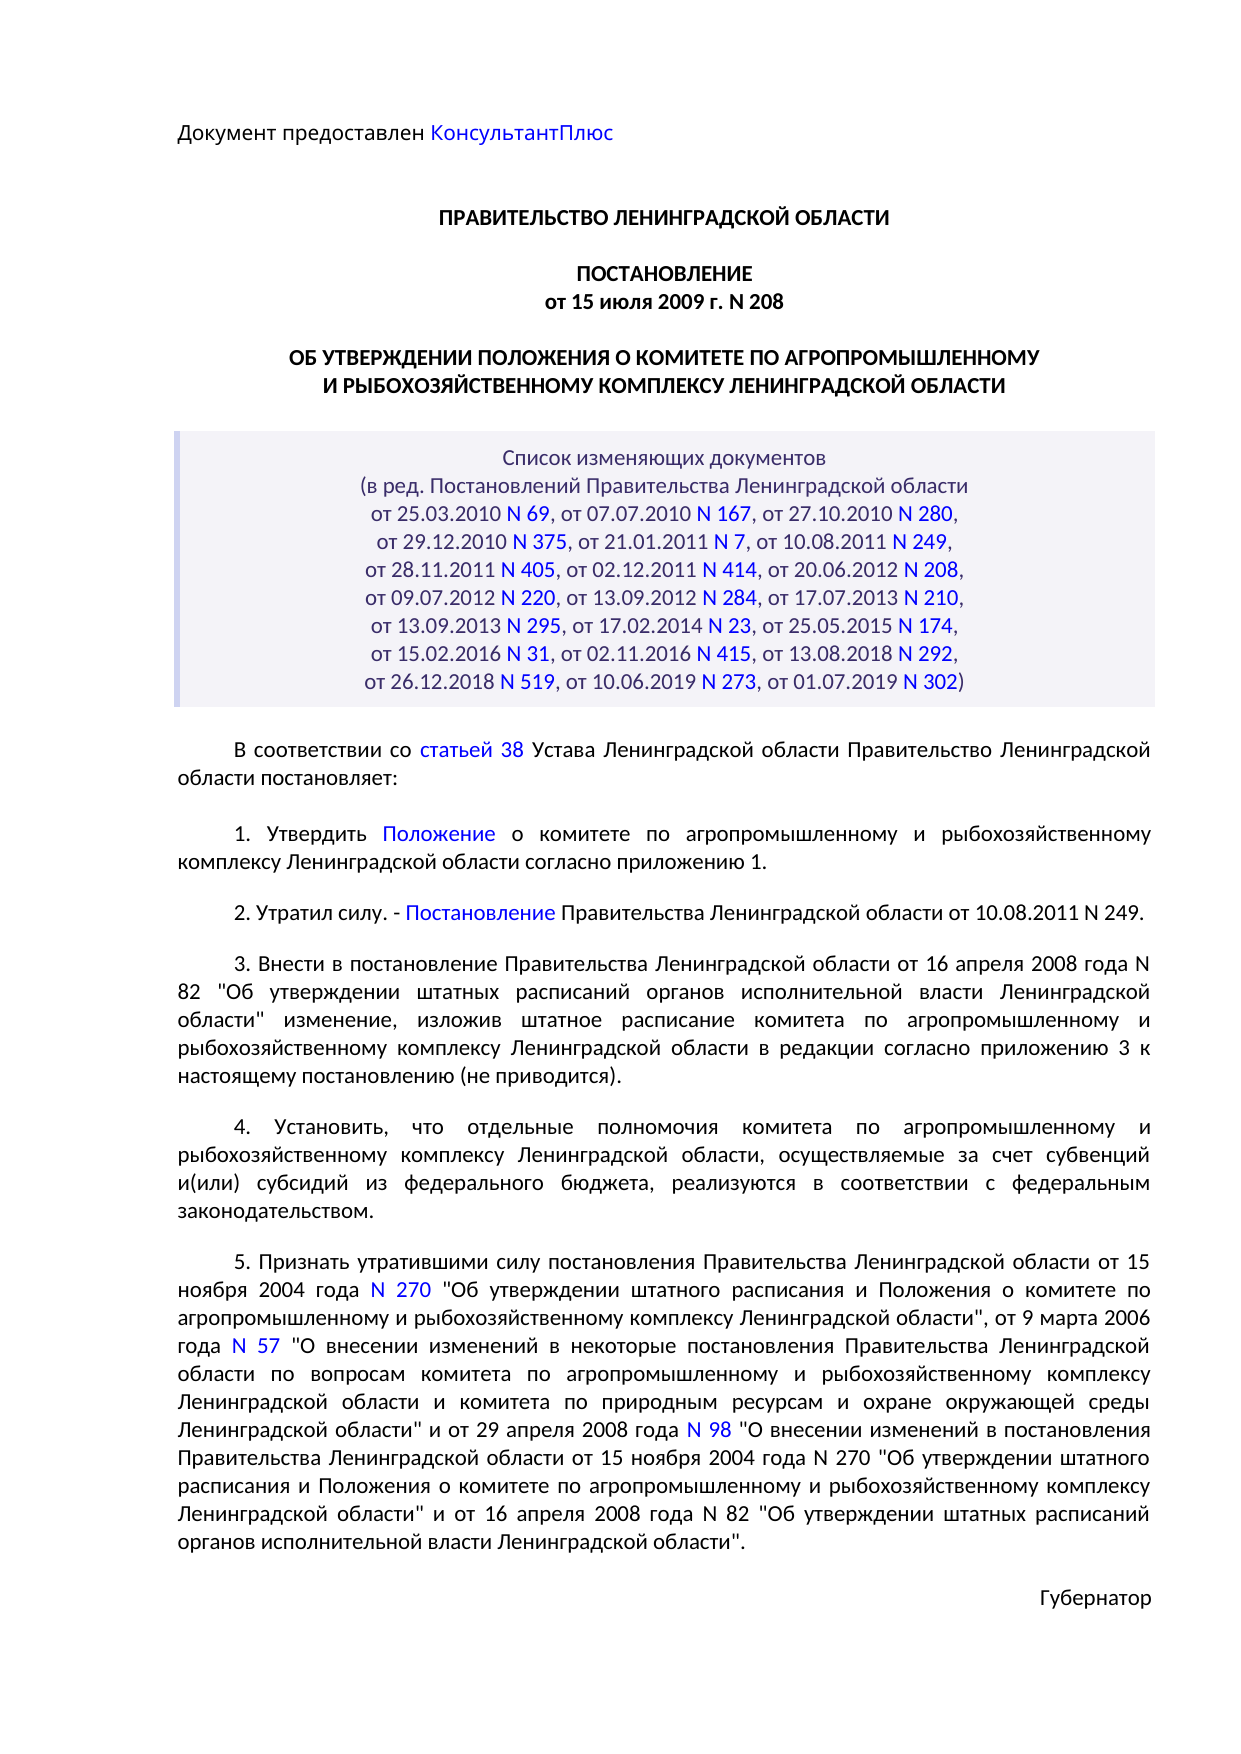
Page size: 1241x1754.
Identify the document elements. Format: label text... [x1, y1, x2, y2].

title Документ предоставлен КонсультантПлюс [177, 118, 1152, 175]
text 4. Установить, что отдельные полномочия комитета по агропромышленному и рыбохозяйственному комплексу Ленинградской области, осуществляемые за счет субвенций и(или) субсидий из федерального бюджета, реализуются в соответствии с федеральным законодательством. [177, 1112, 1152, 1224]
text 3. Внести в постановление Правительства Ленинградской области от 16 апреля 2008 года N 82 "Об утверждении штатных расписаний органов исполнительной власти Ленинградской области" изменение, изложив штатное расписание комитета по агропромышленному и рыбохозяйственному комплексу Ленинградской области в редакции согласно приложению 3 к настоящему постановлению (не приводится). [177, 949, 1152, 1089]
text В соответствии со статьей 38 Устава Ленинградской области Правительство Ленинградской области постановляет: [177, 735, 1152, 791]
text Губернатор [177, 1583, 1152, 1611]
title ПРАВИТЕЛЬСТВО ЛЕНИНГРАДСКОЙ ОБЛАСТИ [177, 203, 1152, 231]
title ПОСТАНОВЛЕНИЕ [177, 259, 1152, 287]
table_header Список изменяющих документов (в ред. Постановлений Правительства Ленинградской области от 25.03.2010 N 69, от 07.07.2010 N 167, от 27.10.2010 N 280, от 29.12.2010 N 375, от 21.01.2011 N 7, от 10.08.2011 N 249, от 28.11.2011 N 405, от 02.12.2011 N 414, от 20.06.2012 N 208, от 09.07.2012 N 220, от 13.09.2012 N 284, от 17.07.2013 N 210, от 13.09.2013 N 295, от 17.02.2014 N 23, от 25.05.2015 N 174, от 15.02.2016 N 31, от 02.11.2016 N 415, от 13.08.2018 N 292, от 26.12.2018 N 519, от 10.06.2019 N 273, от 01.07.2019 N 302) [180, 431, 1149, 707]
title от 15 июля 2009 г. N 208 [177, 287, 1152, 315]
text 1. Утвердить Положение о комитете по агропромышленному и рыбохозяйственному комплексу Ленинградской области согласно приложению 1. [177, 819, 1152, 875]
title ОБ УТВЕРЖДЕНИИ ПОЛОЖЕНИЯ О КОМИТЕТЕ ПО АГРОПРОМЫШЛЕННОМУ [177, 343, 1152, 371]
text 2. Утратил силу. - Постановление Правительства Ленинградской области от 10.08.2011 N 249. [177, 898, 1152, 926]
title И РЫБОХОЗЯЙСТВЕННОМУ КОМПЛЕКСУ ЛЕНИНГРАДСКОЙ ОБЛАСТИ [177, 371, 1152, 399]
text 5. Признать утратившими силу постановления Правительства Ленинградской области от 15 ноября 2004 года N 270 "Об утверждении штатного расписания и Положения о комитете по агропромышленному и рыбохозяйственному комплексу Ленинградской области", от 9 марта 2006 года N 57 "О внесении изменений в некоторые постановления Правительства Ленинградской области по вопросам комитета по агропромышленному и рыбохозяйственному комплексу Ленинградской области и комитета по природным ресурсам и охране окружающей среды Ленинградской области" и от 29 апреля 2008 года N 98 "О внесении изменений в постановления Правительства Ленинградской области от 15 ноября 2004 года N 270 "Об утверждении штатного расписания и Положения о комитете по агропромышленному и рыбохозяйственному комплексу Ленинградской области" и от 16 апреля 2008 года N 82 "Об утверждении штатных расписаний органов исполнительной власти Ленинградской области". [177, 1247, 1152, 1555]
